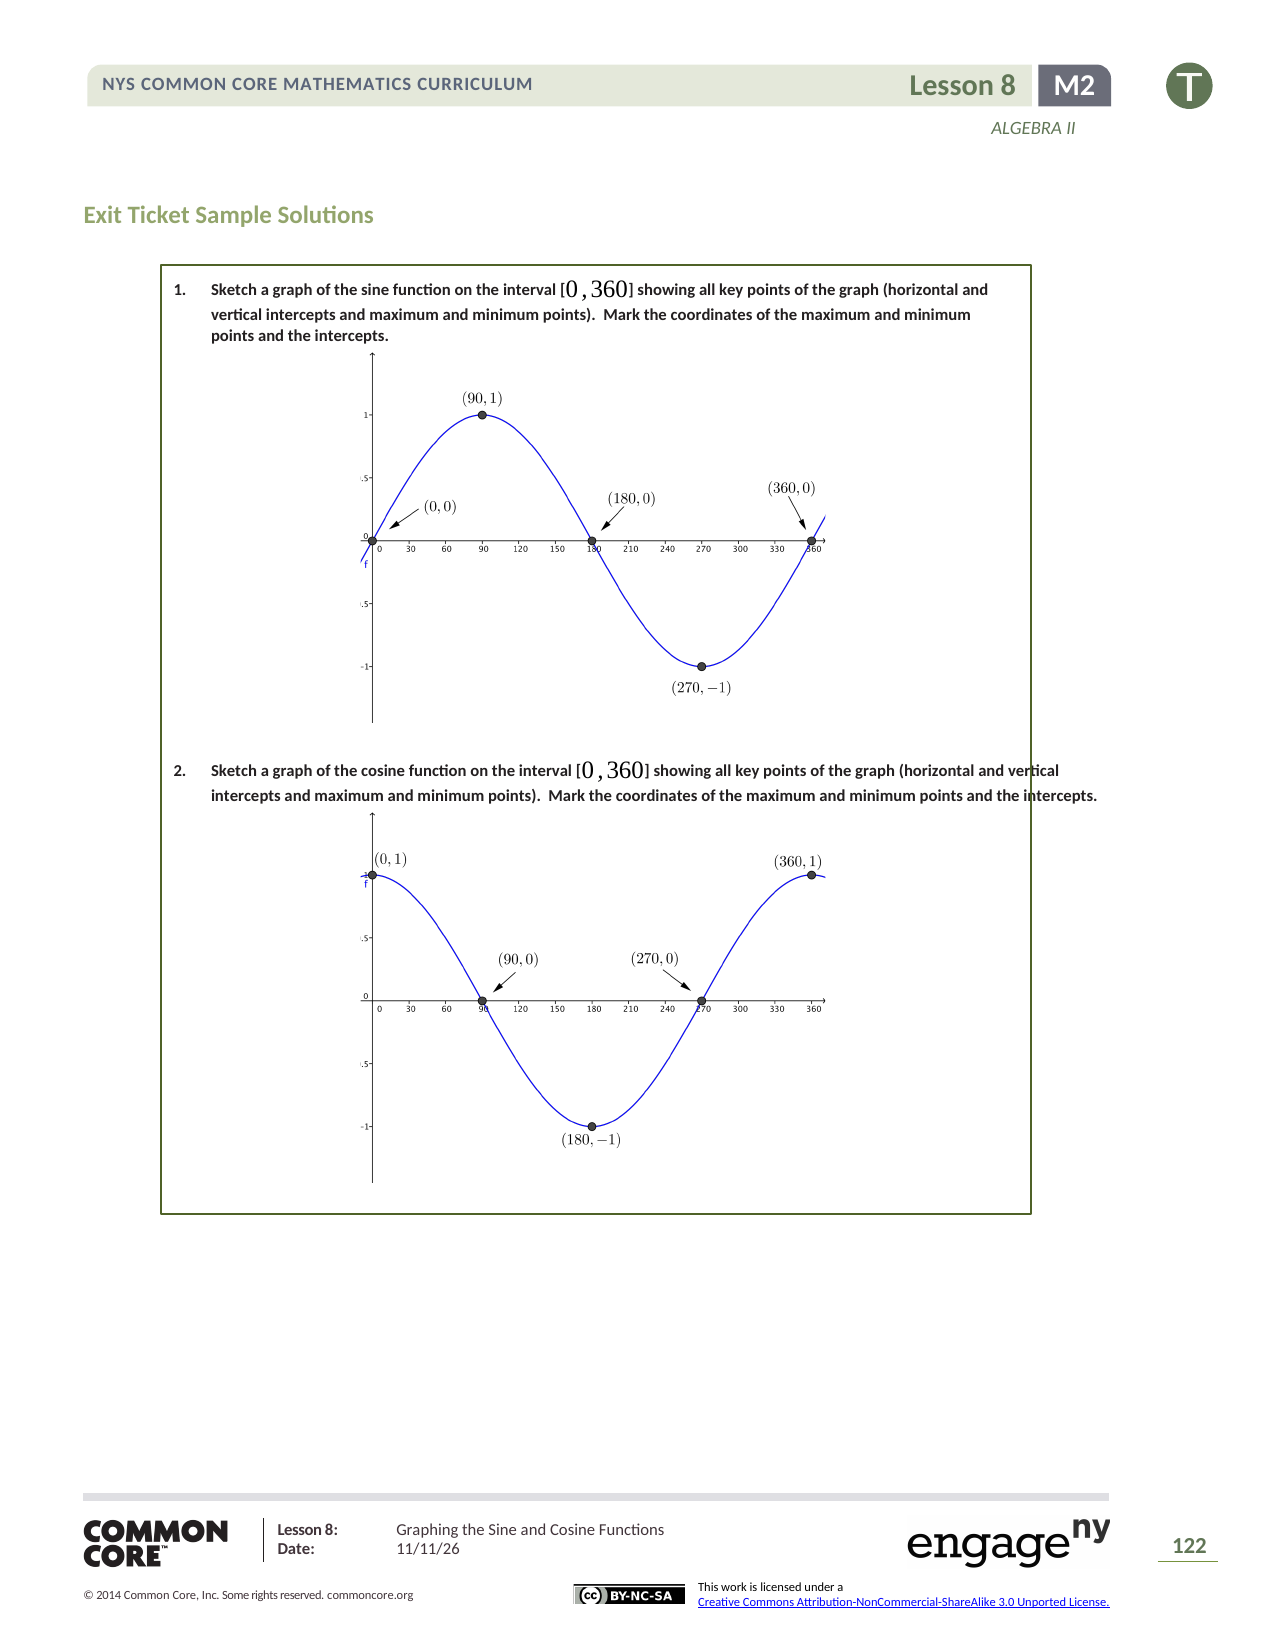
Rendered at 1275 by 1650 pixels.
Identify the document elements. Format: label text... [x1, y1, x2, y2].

picture [360, 352, 826, 723]
picture [360, 812, 826, 1183]
picture [79, 1515, 232, 1572]
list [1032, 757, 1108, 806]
picture [906, 1515, 1110, 1569]
text Exit Ticket Sample Solutions [83, 200, 1108, 229]
list Sketch a graph of the sine function on the interval [] showing all key points of the graph (horizontal and vertical intercepts and maximum and minimum points). Mark the coordinates of the maximum and minimum points and the intercepts. [173, 275, 1018, 346]
list Sketch a graph of the cosine function on the interval [] showing all key points of the graph (horizontal and verticalintercepts and maximum and minimum points). Mark the coordinates of the maximum and minimum points and the intercepts. [173, 757, 1030, 806]
picture [572, 1584, 685, 1604]
